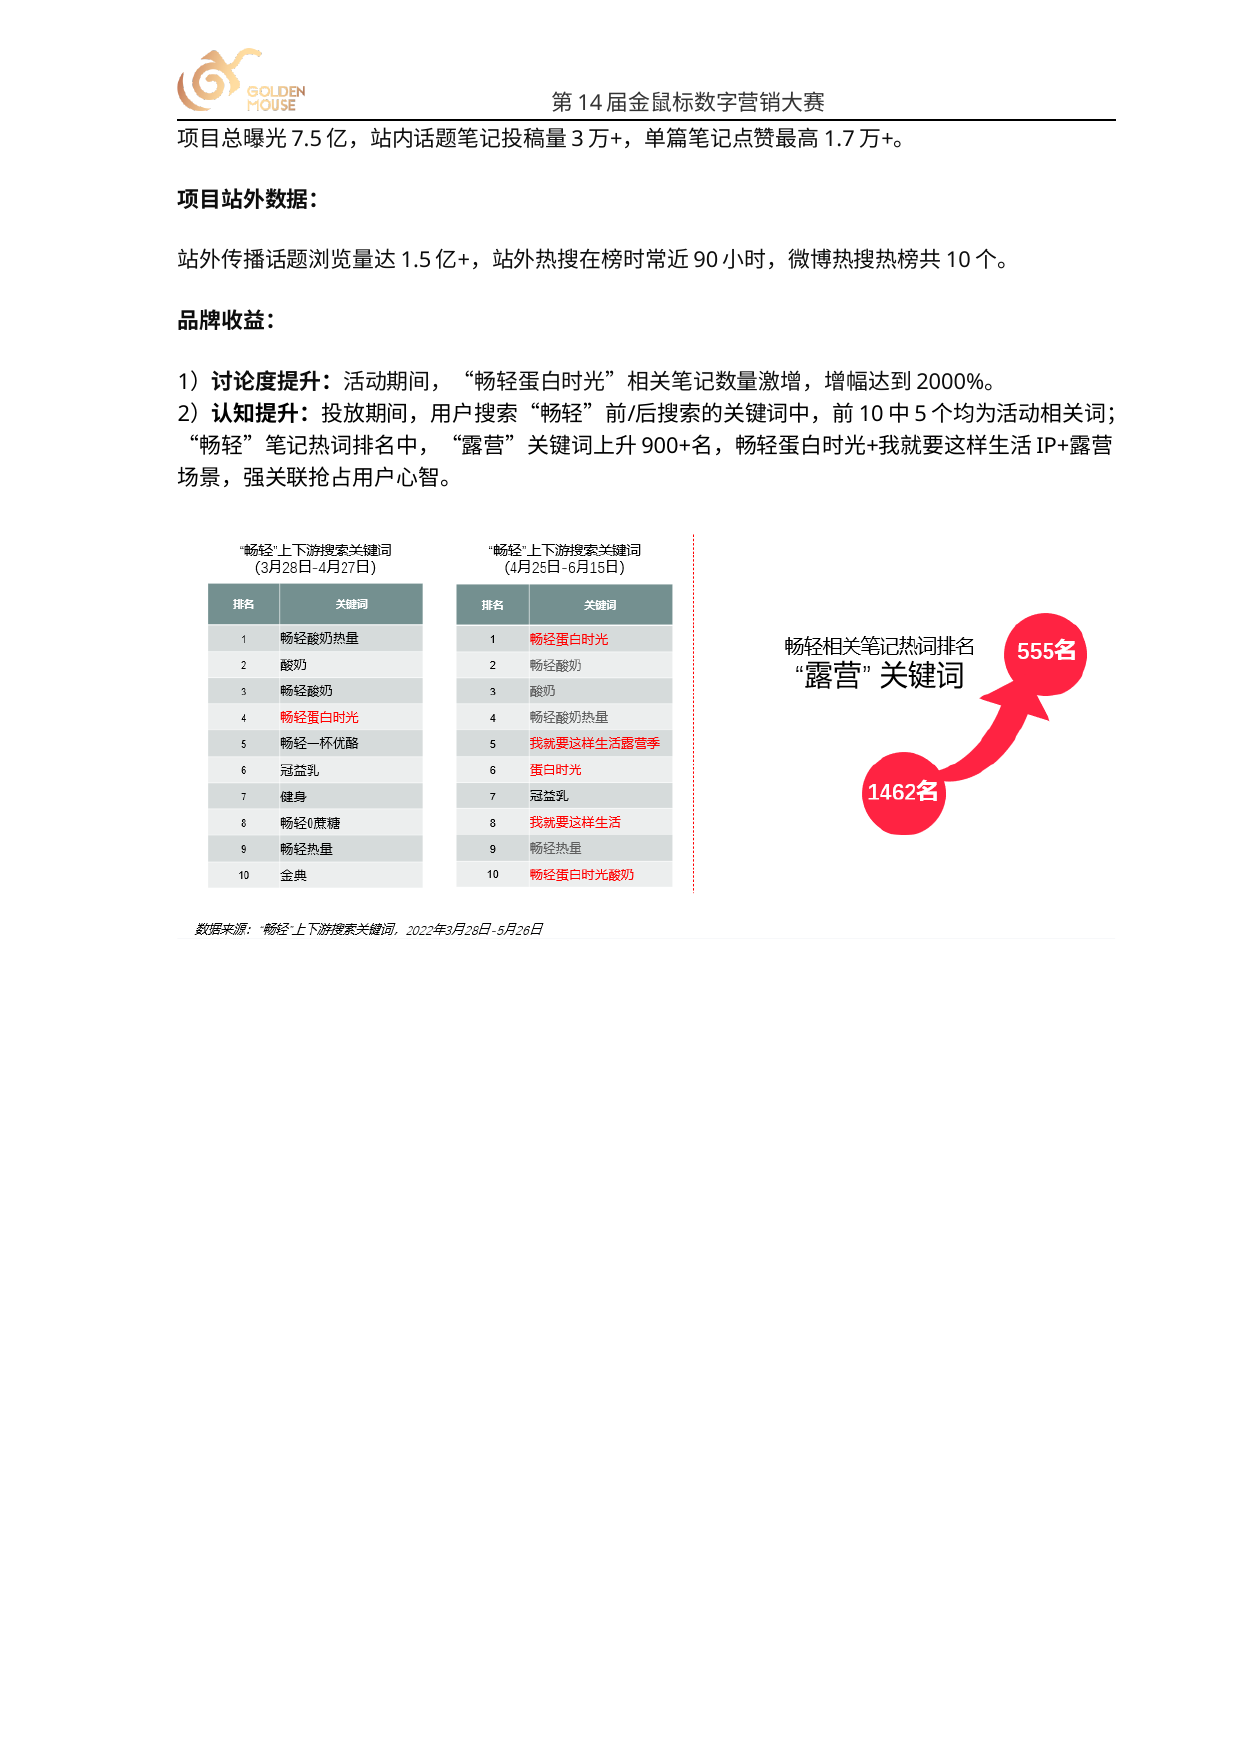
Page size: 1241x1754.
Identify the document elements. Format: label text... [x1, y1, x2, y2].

list 认知提升：投放期间，用户搜索“畅轻”前/后搜索的关键词中，前10中5个均为活动相关词；“畅轻”笔记热词排名中，“露营”关键词上升900+名，畅轻蛋白时光+我就要这样生活IP+露营场景，强关联抢占用户心智。 [177, 396, 1116, 491]
list 讨论度提升：活动期间，“畅轻蛋白时光”相关笔记数量激增，增幅达到2000%。 [177, 364, 1116, 396]
text 站外传播话题浏览量达1.5亿+，站外热搜在榜时常近90小时，微博热搜热榜共10个。 [177, 242, 1116, 274]
text 品牌收益： [177, 303, 1116, 335]
text 项目总曝光7.5亿，站内话题笔记投稿量3万+，单篇笔记点赞最高1.7万+。 [177, 121, 1116, 152]
picture [177, 520, 1116, 939]
text 项目站外数据： [177, 182, 1116, 213]
picture [177, 48, 305, 111]
